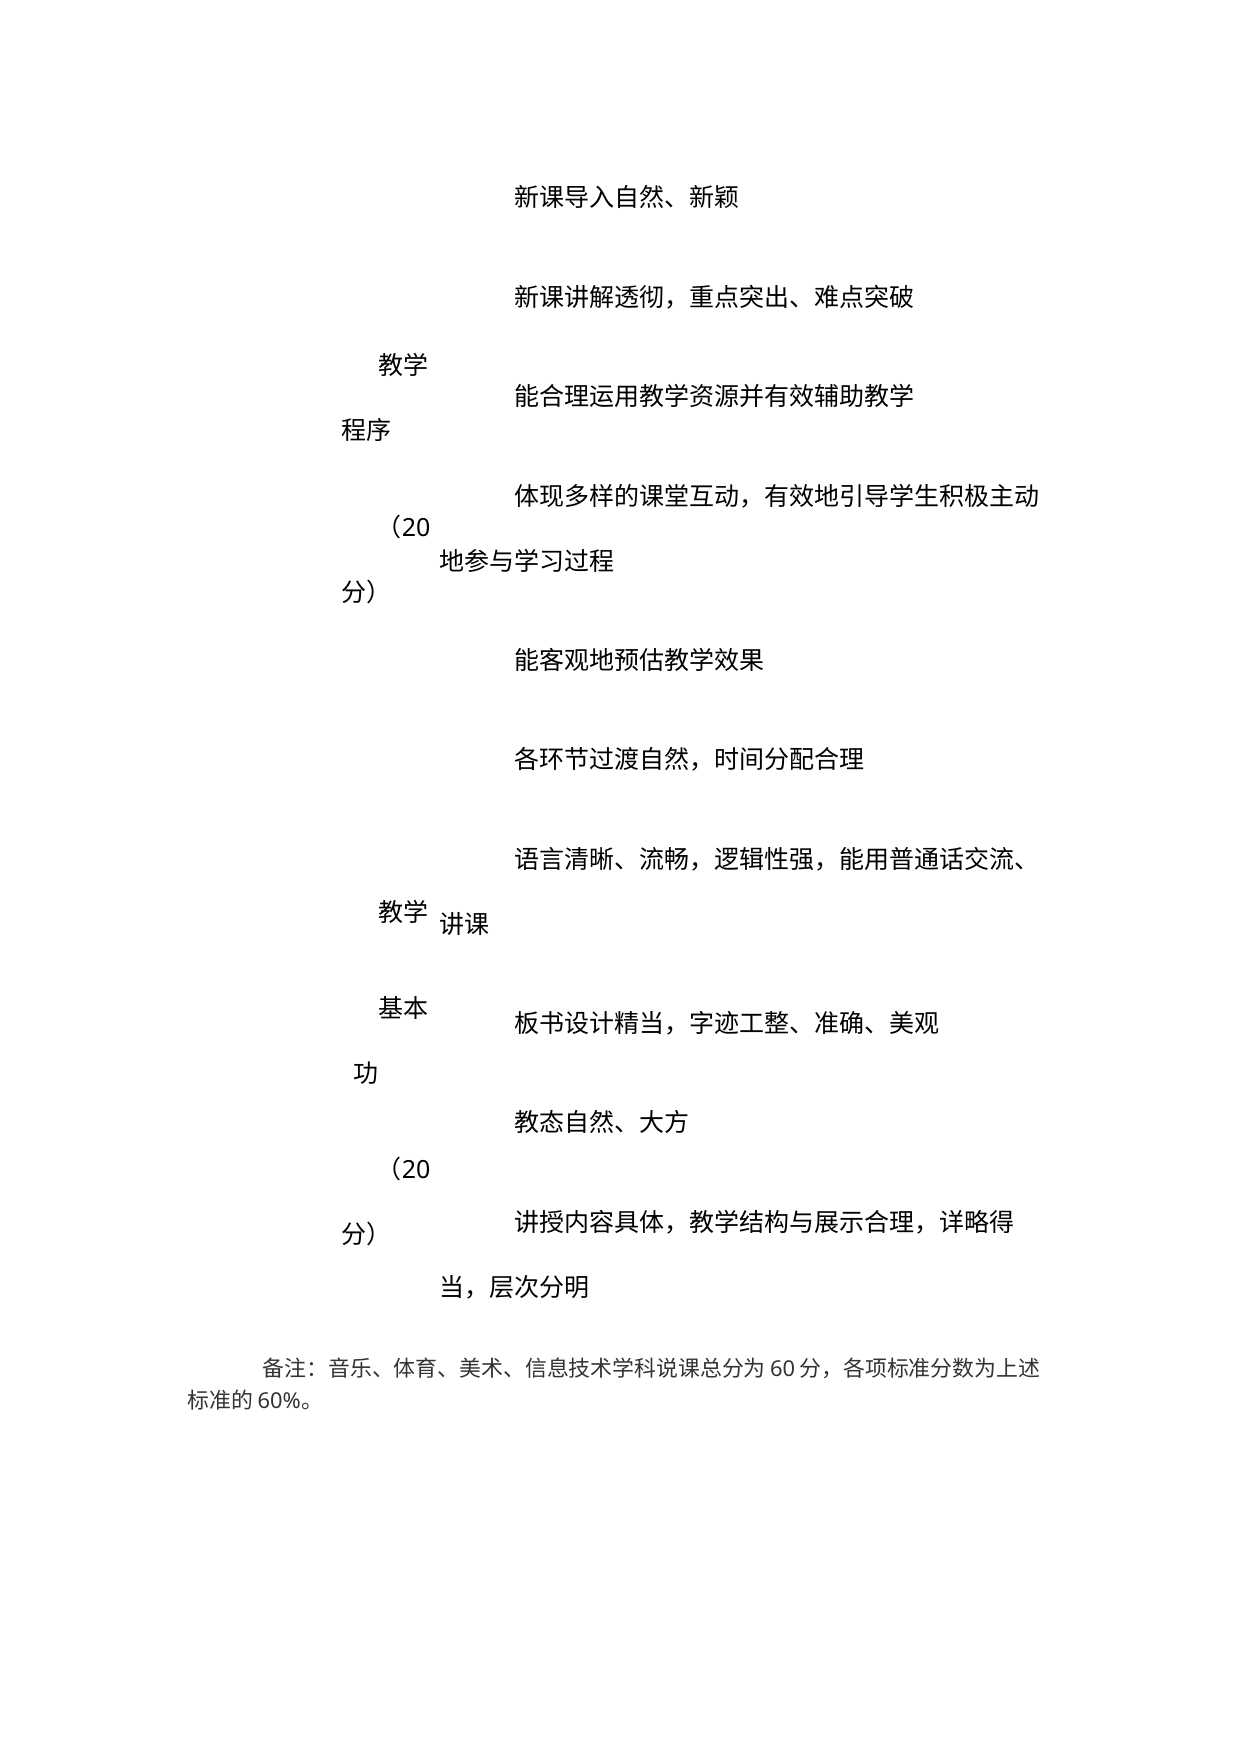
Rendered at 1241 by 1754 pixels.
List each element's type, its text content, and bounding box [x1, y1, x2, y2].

table_cell 语言清晰、流畅，逻辑性强，能用普通话交流、讲课 [438, 823, 1054, 988]
table_cell 教学程序 （20分） [294, 162, 437, 823]
table_cell 讲授内容具体，教学结构与展示合理，详略得当，层次分明 [438, 1186, 1054, 1351]
table_cell 板书设计精当，字迹工整、准确、美观 [438, 988, 1054, 1087]
table_cell 新课导入自然、新颖 [438, 162, 1054, 261]
table_cell 新课讲解透彻，重点突出、难点突破 [438, 261, 1054, 361]
text 备注：音乐、体育、美术、信息技术学科说课总分为60分，各项标准分数为上述标准的60%。 [187, 1351, 1053, 1416]
table_cell 能合理运用教学资源并有效辅助教学 [438, 361, 1054, 460]
table_cell 能客观地预估教学效果 [438, 625, 1054, 724]
table_cell 体现多样的课堂互动，有效地引导学生积极主动地参与学习过程 [438, 460, 1054, 624]
table_cell 各环节过渡自然，时间分配合理 [438, 724, 1054, 823]
table_cell 教学 基本功 （20分） [294, 823, 437, 1351]
table_cell 教态自然、大方 [438, 1087, 1054, 1186]
